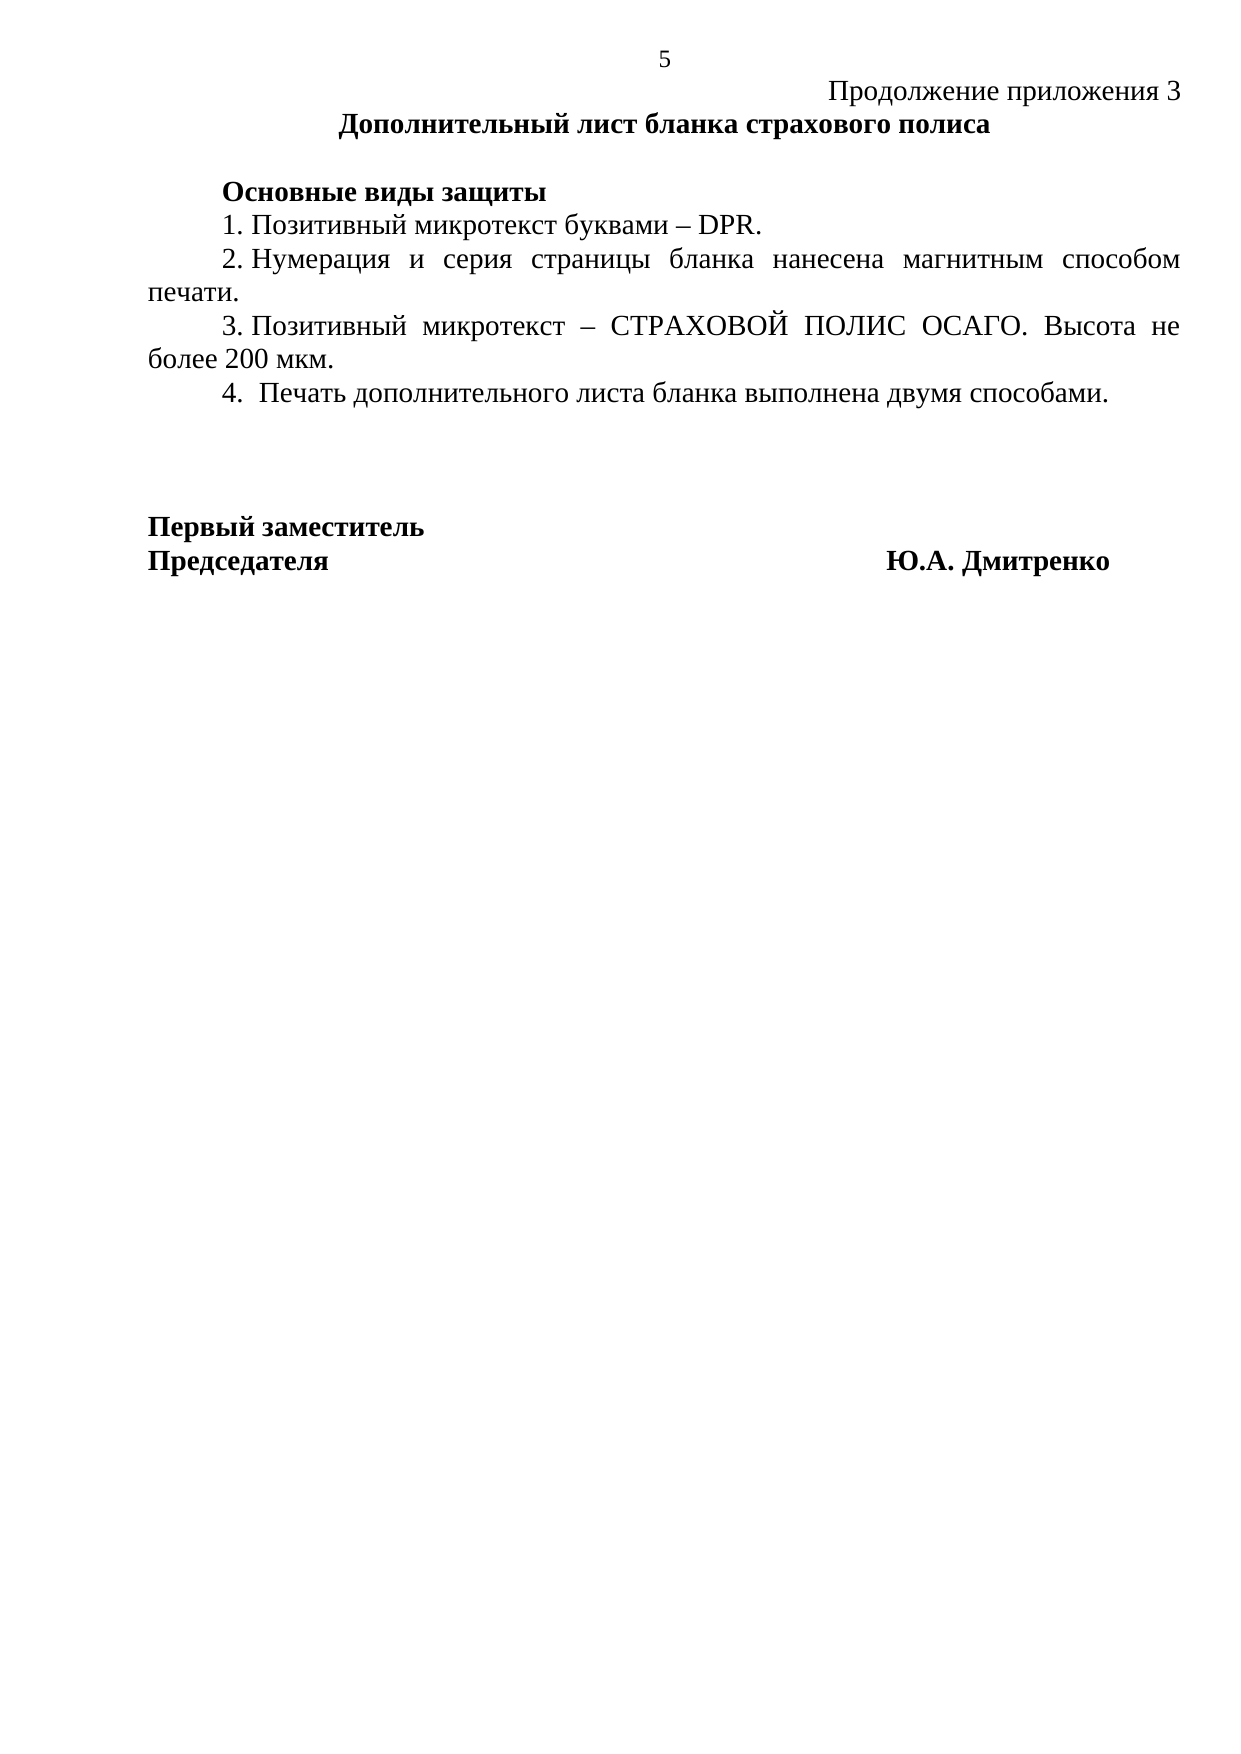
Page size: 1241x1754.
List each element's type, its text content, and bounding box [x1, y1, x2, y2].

text Первый заместитель [148, 509, 1181, 543]
list Печать дополнительного листа бланка выполнена двумя способами. [148, 375, 1181, 408]
text Дополнительный лист бланка страхового полиса [148, 107, 1181, 140]
list Нумерация и серия страницы бланка нанесена магнитным способом печати. [148, 241, 1181, 308]
list Позитивный микротекст буквами – DPR. [148, 207, 1181, 241]
text Основные виды защиты [148, 174, 1181, 207]
list Позитивный микротекст – СТРАХОВОЙ ПОЛИС ОСАГО. Высота не более 200 мкм. [148, 308, 1181, 375]
text Председателя Ю.А. Дмитренко [148, 543, 1181, 576]
